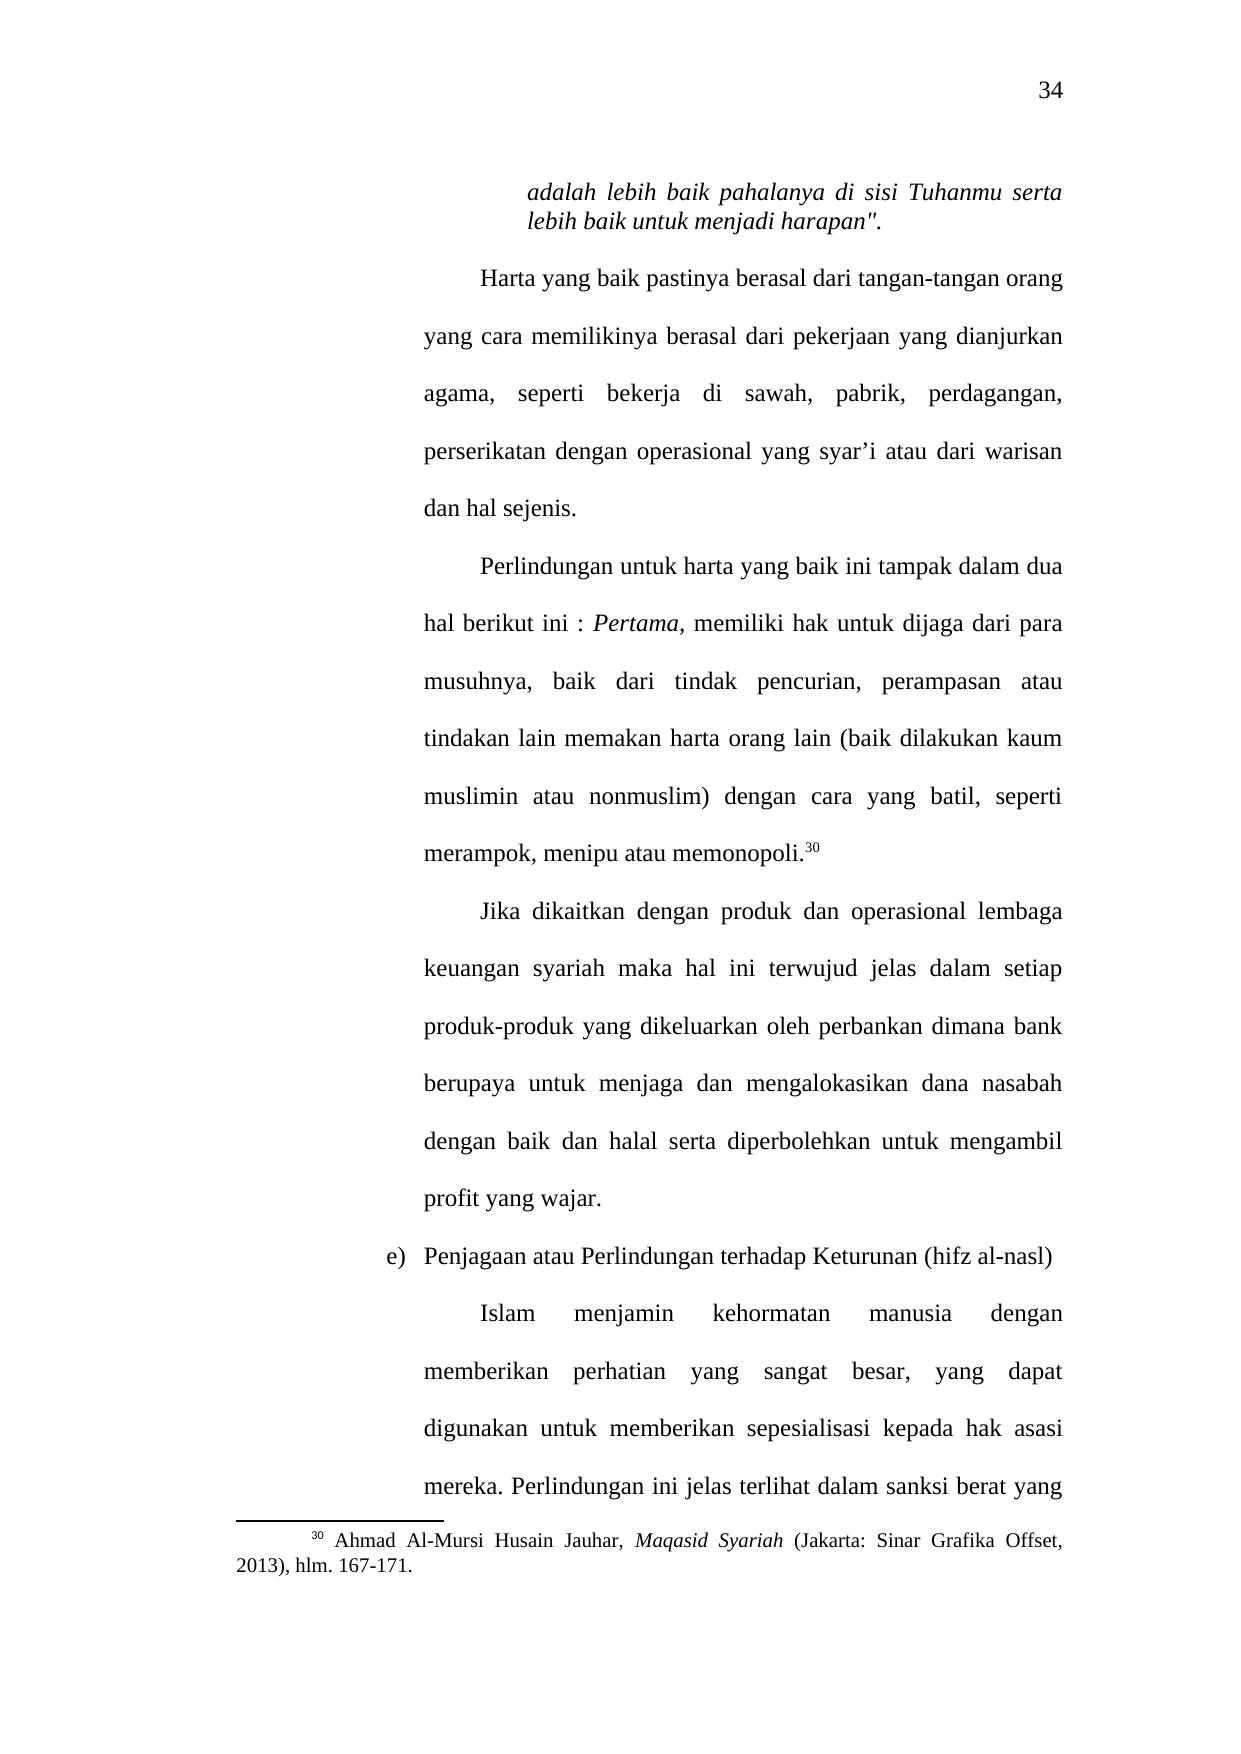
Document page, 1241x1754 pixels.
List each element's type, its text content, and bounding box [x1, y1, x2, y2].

list Jika dikaitkan dengan produk dan operasional lembaga keuangan syariah maka hal ini terwujud jelas dalam setiap produk-produk yang dikeluarkan oleh perbankan dimana bank berupaya untuk menjaga dan mengalokasikan dana nasabah dengan baik dan halal serta diperbolehkan untuk mengambil profit yang wajar. [424, 896, 1063, 1212]
list Harta yang baik pastinya berasal dari tangan-tangan orang yang cara memilikinya berasal dari pekerjaan yang dianjurkan agama, seperti bekerja di sawah, pabrik, perdagangan, perserikatan dengan operasional yang syar’i atau dari warisan dan hal sejenis. [424, 263, 1063, 522]
list Perlindungan untuk harta yang baik ini tampak dalam dua hal berikut ini : Pertama, memiliki hak untuk dijaga dari para musuhnya, baik dari tindak pencurian, perampasan atau tindakan lain memakan harta orang lain (baik dilakukan kaum muslimin atau nonmuslim) dengan cara yang batil, seperti merampok, menipu atau memonopoli. [424, 551, 1063, 867]
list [424, 177, 1063, 235]
list Penjagaan atau Perlindungan terhadap Keturunan (hifz al-nasl) [386, 1241, 1063, 1270]
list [424, 1298, 1063, 1500]
